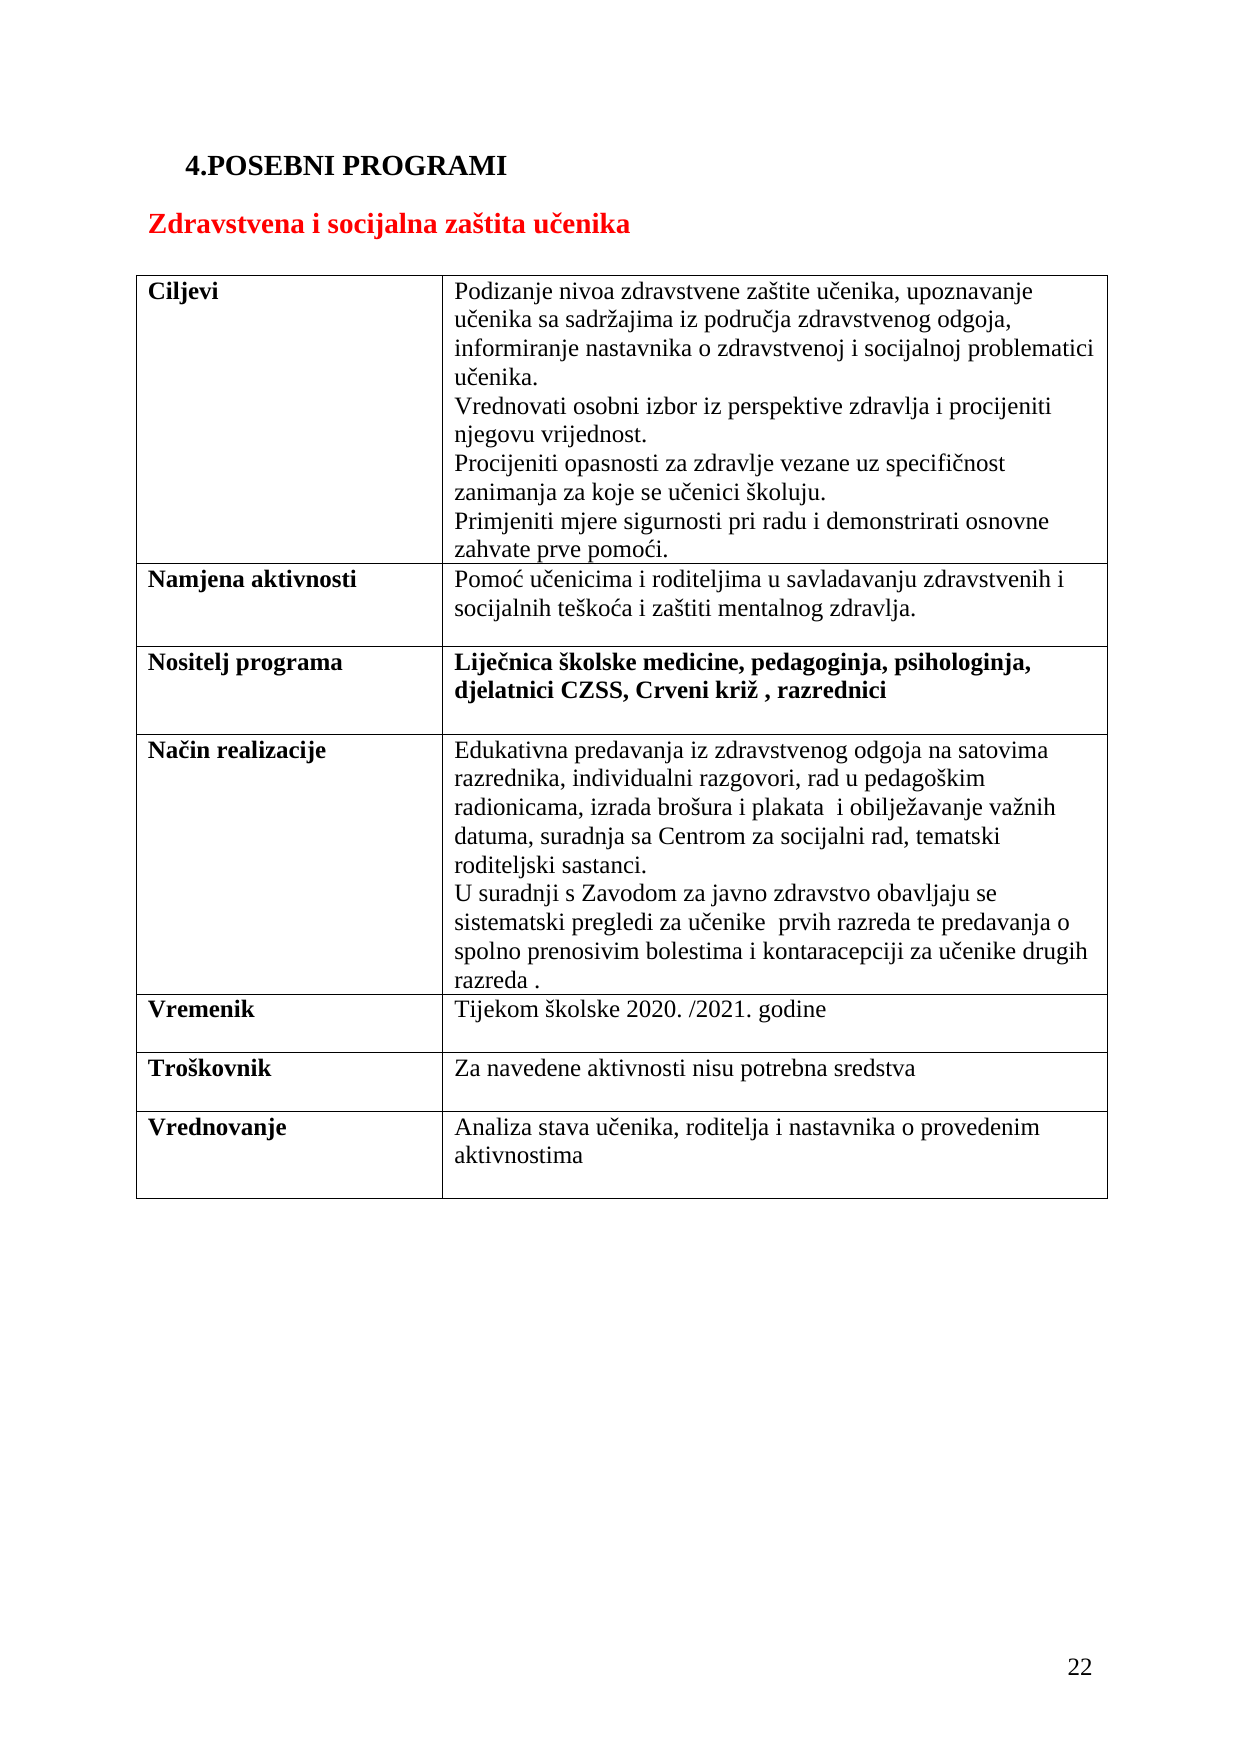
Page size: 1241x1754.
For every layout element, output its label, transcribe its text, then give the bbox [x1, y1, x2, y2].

table_cell Pomoć učenicima i roditeljima u savladavanju zdravstvenih i socijalnih teškoća i zaštiti mentalnog zdravlja. [443, 564, 1107, 646]
table_cell Za navedene aktivnosti nisu potrebna sredstva [443, 1053, 1107, 1111]
table_header Podizanje nivoa zdravstvene zaštite učenika, upoznavanje učenika sa sadržajima iz područja zdravstvenog odgoja, informiranje nastavnika o zdravstvenoj i socijalnoj problematici učenika. Vrednovati osobni izbor iz perspektive zdravlja i procijeniti njegovu vrijednost. Procijeniti opasnosti za zdravlje vezane uz specifičnost zanimanja za koje se učenici školuju. Primjeniti mjere sigurnosti pri radu i demonstrirati osnovne zahvate prve pomoći. [443, 276, 1107, 563]
table_cell Edukativna predavanja iz zdravstvenog odgoja na satovima razrednika, individualni razgovori, rad u pedagoškim radionicama, izrada brošura i plakata i obilježavanje važnih datuma, suradnja sa Centrom za socijalni rad, tematski roditeljski sastanci. U suradnji s Zavodom za javno zdravstvo obavljaju se sistematski pregledi za učenike prvih razreda te predavanja o spolno prenosivim bolestima i kontaracepciji za učenike drugih razreda . [443, 735, 1107, 993]
table_header Ciljevi [137, 276, 442, 563]
table_cell Vremenik [137, 995, 442, 1052]
table_cell Način realizacije [137, 735, 442, 993]
table_cell Nositelj programa [137, 647, 442, 734]
subtitle 4.POSEBNI PROGRAMI [185, 148, 1093, 181]
table_cell Tijekom školske 2020. /2021. godine [443, 995, 1107, 1052]
table_cell Analiza stava učenika, roditelja i nastavnika o provedenim aktivnostima [443, 1112, 1107, 1198]
table_cell Vrednovanje [137, 1112, 442, 1198]
table_cell Troškovnik [137, 1053, 442, 1111]
table_cell Liječnica školske medicine, pedagoginja, psihologinja, djelatnici CZSS, Crveni križ , razrednici [443, 647, 1107, 734]
table_cell Namjena aktivnosti [137, 564, 442, 646]
subtitle Zdravstvena i socijalna zaštita učenika [148, 206, 1093, 240]
